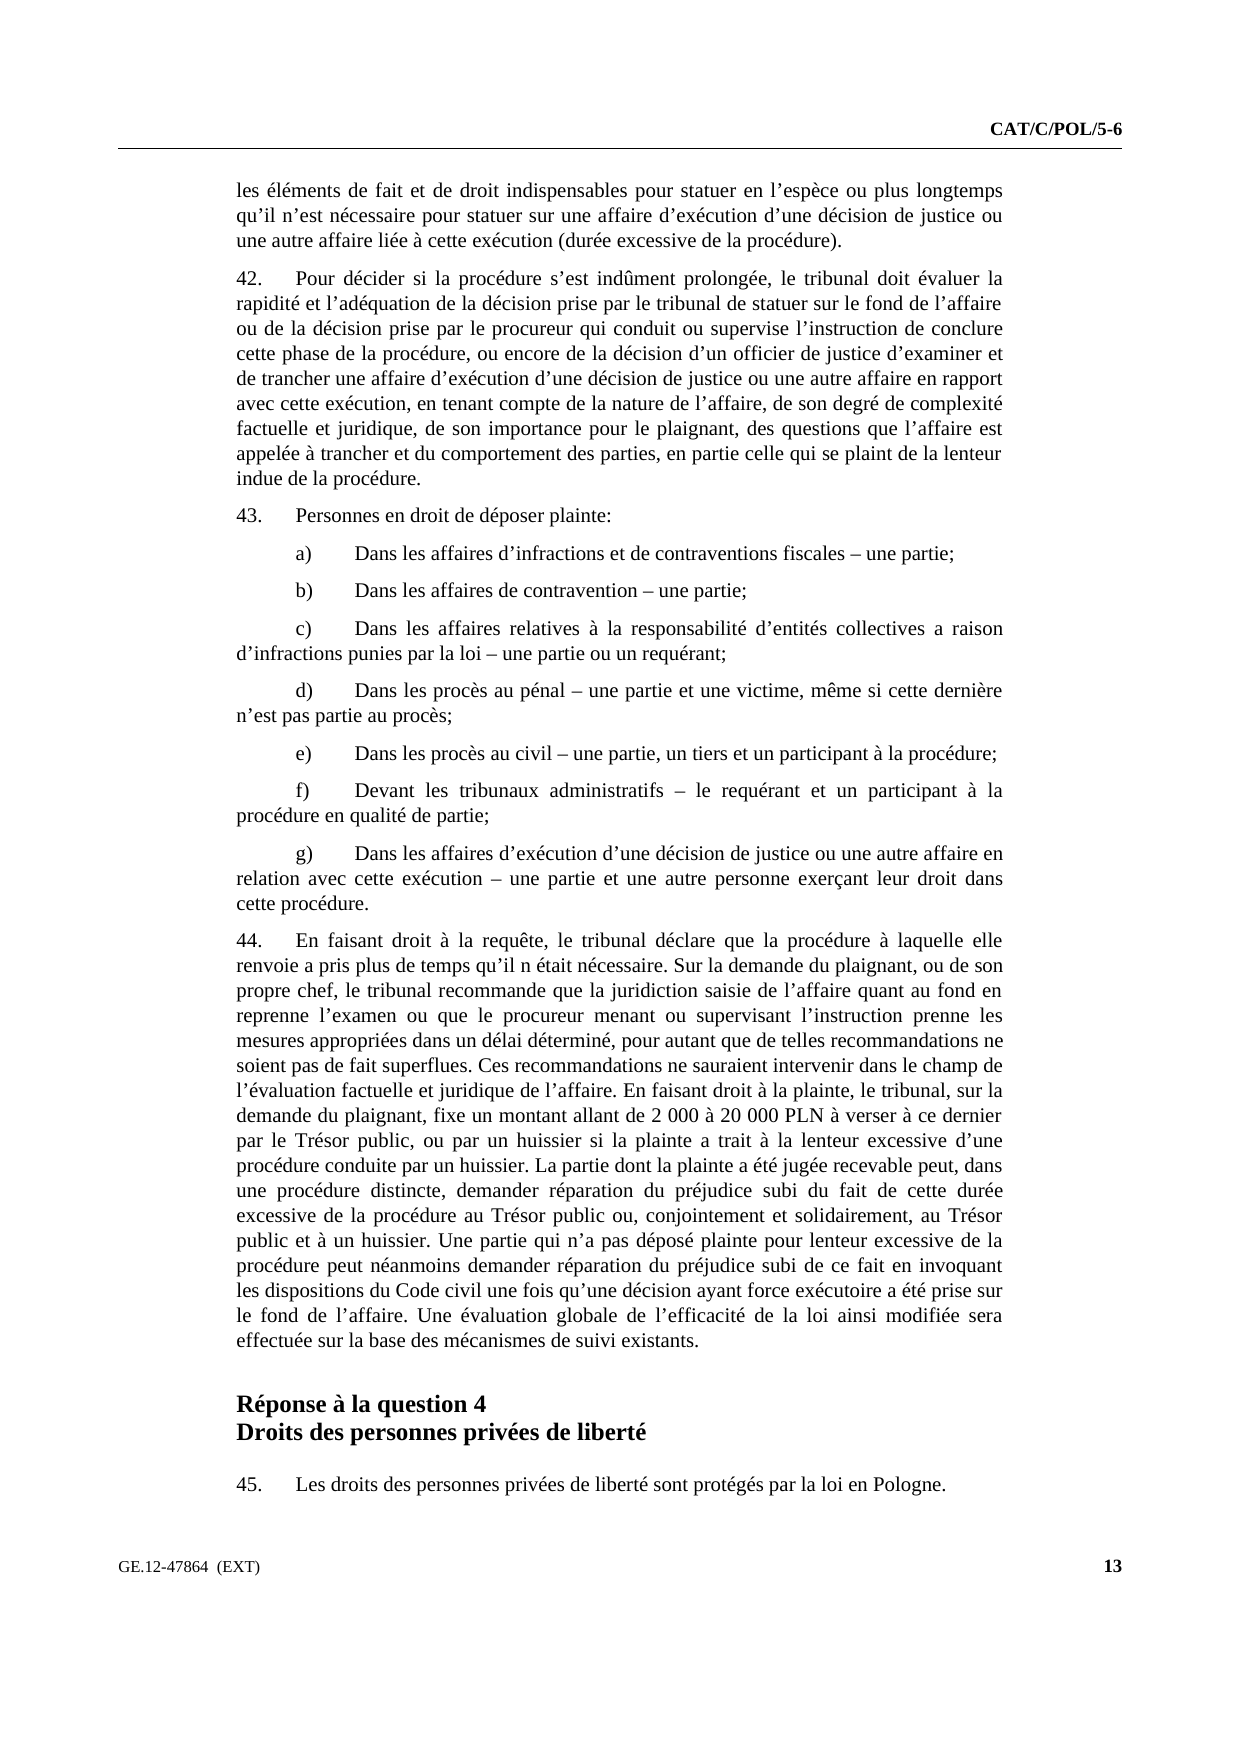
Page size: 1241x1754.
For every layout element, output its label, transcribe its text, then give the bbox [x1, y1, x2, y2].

text b) Dans les affaires de contravention – une partie; [236, 577, 1004, 602]
text 45. Les droits des personnes privées de liberté sont protégés par la loi en Pologne. [236, 1471, 1004, 1496]
text a) Dans les affaires d’infractions et de contraventions fiscales – une partie; [236, 540, 1004, 565]
text g) Dans les affaires d’exécution d’une décision de justice ou une autre affaire en relation avec cette exécution – une partie et une autre personne exerçant leur droit dans cette procédure. [236, 840, 1004, 915]
text e) Dans les procès au civil – une partie, un tiers et un participant à la procédure; [236, 740, 1004, 765]
text d) Dans les procès au pénal – une partie et une victime, même si cette dernière n’est pas partie au procès; [236, 677, 1004, 727]
text Réponse à la question 4 Droits des personnes privées de liberté [118, 1390, 1004, 1446]
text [236, 177, 1004, 252]
text c) Dans les affaires relatives à la responsabilité d’entités collectives a raison d’infractions punies par la loi – une partie ou un requérant; [236, 615, 1004, 665]
text 44. En faisant droit à la requête, le tribunal déclare que la procédure à laquelle elle renvoie a pris plus de temps qu’il n était nécessaire. Sur la demande du plaignant, ou de son propre chef, le tribunal recommande que la juridiction saisie de l’affaire quant au fond en reprenne l’examen ou que le procureur menant ou supervisant l’instruction prenne les mesures appropriées dans un délai déterminé, pour autant que de telles recommandations ne soient pas de fait superflues. Ces recommandations ne sauraient intervenir dans le champ de l’évaluation factuelle et juridique de l’affaire. En faisant droit à la plainte, le tribunal, sur la demande du plaignant, fixe un montant allant de 2 000 à 20 000 PLN à verser à ce dernier par le Trésor public, ou par un huissier si la plainte a trait à la lenteur excessive d’une procédure conduite par un huissier. La partie dont la plainte a été jugée recevable peut, dans une procédure distincte, demander réparation du préjudice subi du fait de cette durée excessive de la procédure au Trésor public ou, conjointement et solidairement, au Trésor public et à un huissier. Une partie qui n’a pas déposé plainte pour lenteur excessive de la procédure peut néanmoins demander réparation du préjudice subi de ce fait en invoquant les dispositions du Code civil une fois qu’une décision ayant force exécutoire a été prise sur le fond de l’affaire. Une évaluation globale de l’efficacité de la loi ainsi modifiée sera effectuée sur la base des mécanismes de suivi existants. [236, 927, 1004, 1352]
text 43. Personnes en droit de déposer plainte: [236, 502, 1004, 527]
text f) Devant les tribunaux administratifs – le requérant et un participant à la procédure en qualité de partie; [236, 777, 1004, 827]
text 42. Pour décider si la procédure s’est indûment prolongée, le tribunal doit évaluer la rapidité et l’adéquation de la décision prise par le tribunal de statuer sur le fond de l’affaire ou de la décision prise par le procureur qui conduit ou supervise l’instruction de conclure cette phase de la procédure, ou encore de la décision d’un officier de justice d’examiner et de trancher une affaire d’exécution d’une décision de justice ou une autre affaire en rapport avec cette exécution, en tenant compte de la nature de l’affaire, de son degré de complexité factuelle et juridique, de son importance pour le plaignant, des questions que l’affaire est appelée à trancher et du comportement des parties, en partie celle qui se plaint de la lenteur indue de la procédure. [236, 265, 1004, 490]
